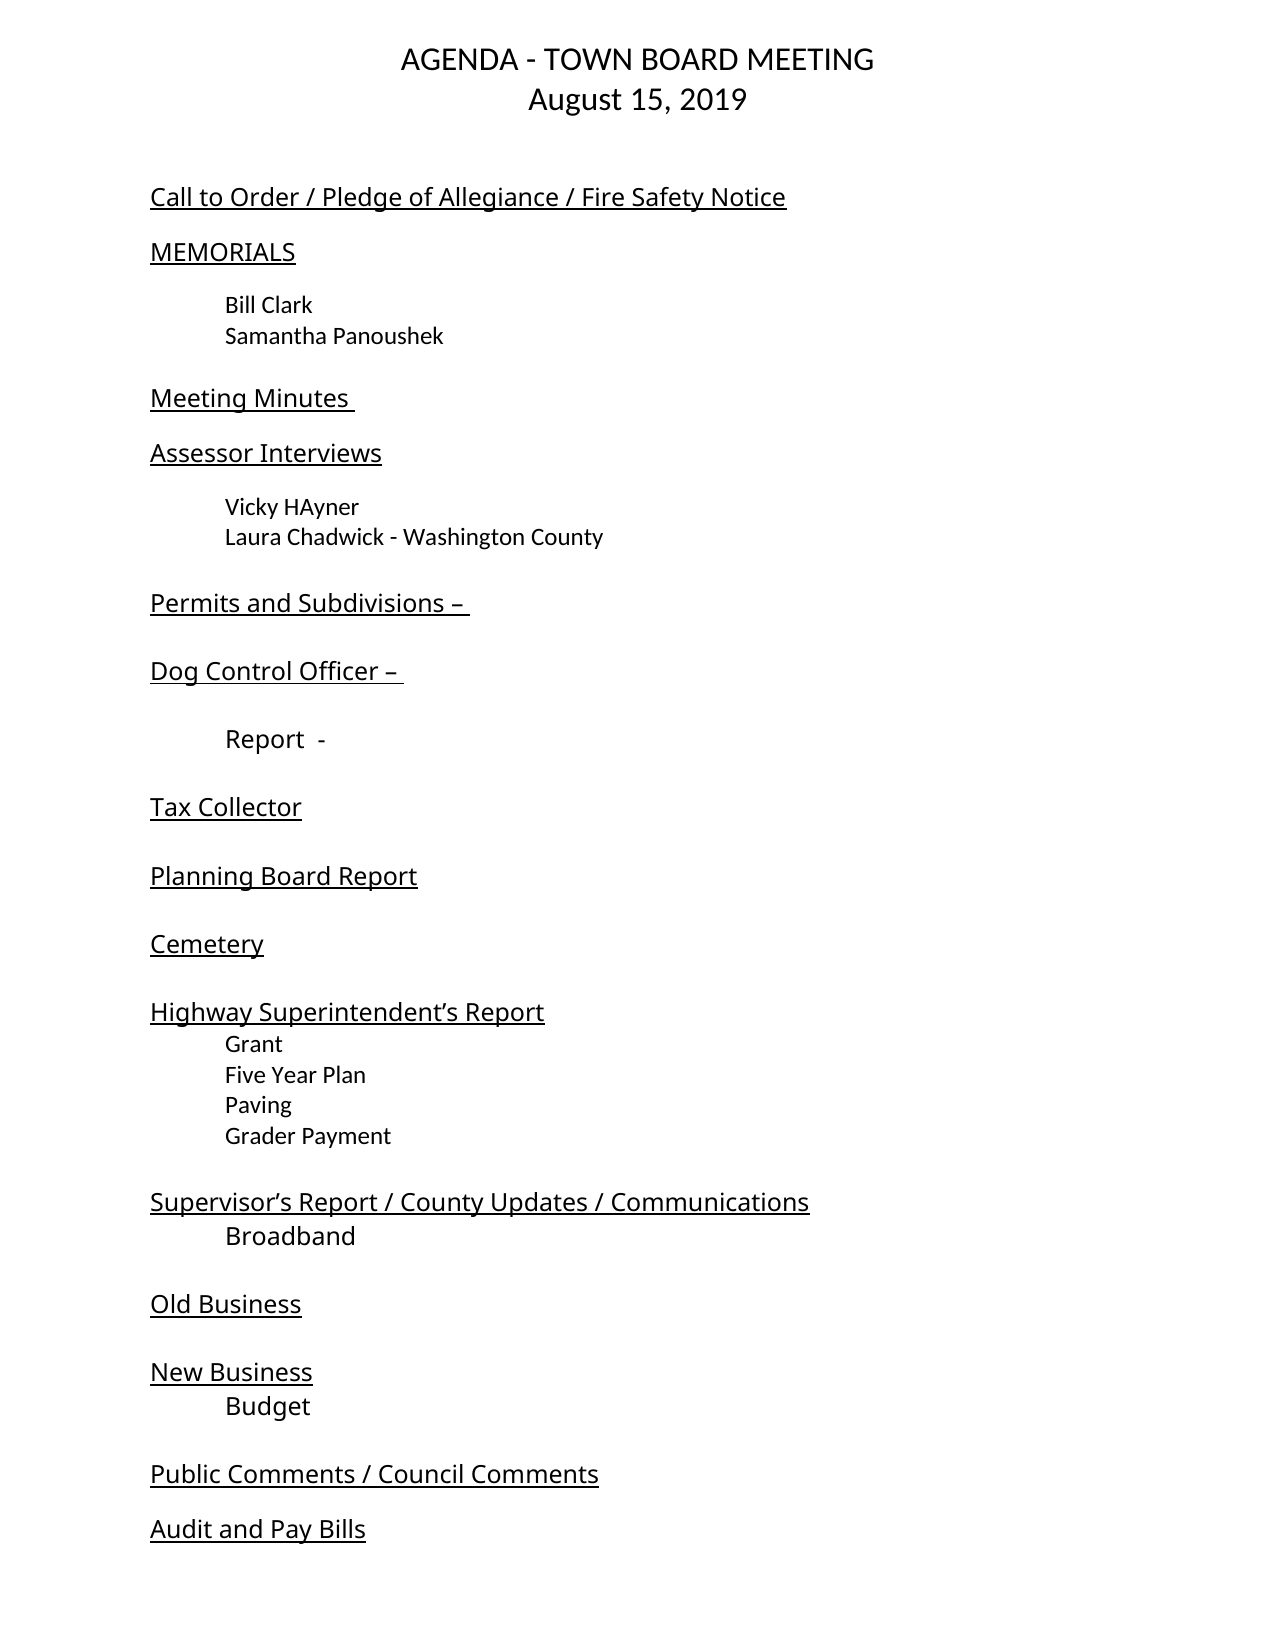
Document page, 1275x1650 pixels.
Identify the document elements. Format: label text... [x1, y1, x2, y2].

text Meeting Minutes [150, 381, 1125, 415]
text Paving [150, 1089, 1125, 1120]
text Cemetery [150, 926, 1125, 960]
text Laura Chadwick - Washington County [150, 521, 1125, 552]
text Grant [150, 1028, 1125, 1059]
text AGENDA - TOWN BOARD MEETING [150, 37, 1125, 78]
text Report - [150, 722, 1125, 756]
text Tax Collector [150, 790, 1125, 824]
text Budget [150, 1389, 1125, 1423]
text Call to Order / Pledge of Allegiance / Fire Safety Notice [150, 179, 1125, 213]
text Permits and Subdivisions – [150, 586, 1125, 620]
text Grader Payment [150, 1120, 1125, 1151]
text Bill Clark [150, 289, 1125, 320]
text Audit and Pay Bills [150, 1512, 1125, 1546]
text Highway Superintendent’s Report [150, 994, 1125, 1028]
text Broadband [150, 1219, 1125, 1253]
text Dog Control Officer – [150, 654, 1125, 688]
text Vicky HAyner [150, 491, 1125, 521]
text Assessor Interviews [150, 436, 1125, 470]
text Public Comments / Council Comments [150, 1457, 1125, 1491]
text August 15, 2019 [150, 78, 1125, 119]
text Planning Board Report [150, 858, 1125, 892]
text MEMORIALS [150, 234, 1125, 268]
text Old Business [150, 1287, 1125, 1321]
text New Business [150, 1355, 1125, 1389]
text Supervisor’s Report / County Updates / Communications [150, 1185, 1125, 1219]
text Samantha Panoushek [150, 320, 1125, 350]
text Five Year Plan [150, 1059, 1125, 1089]
